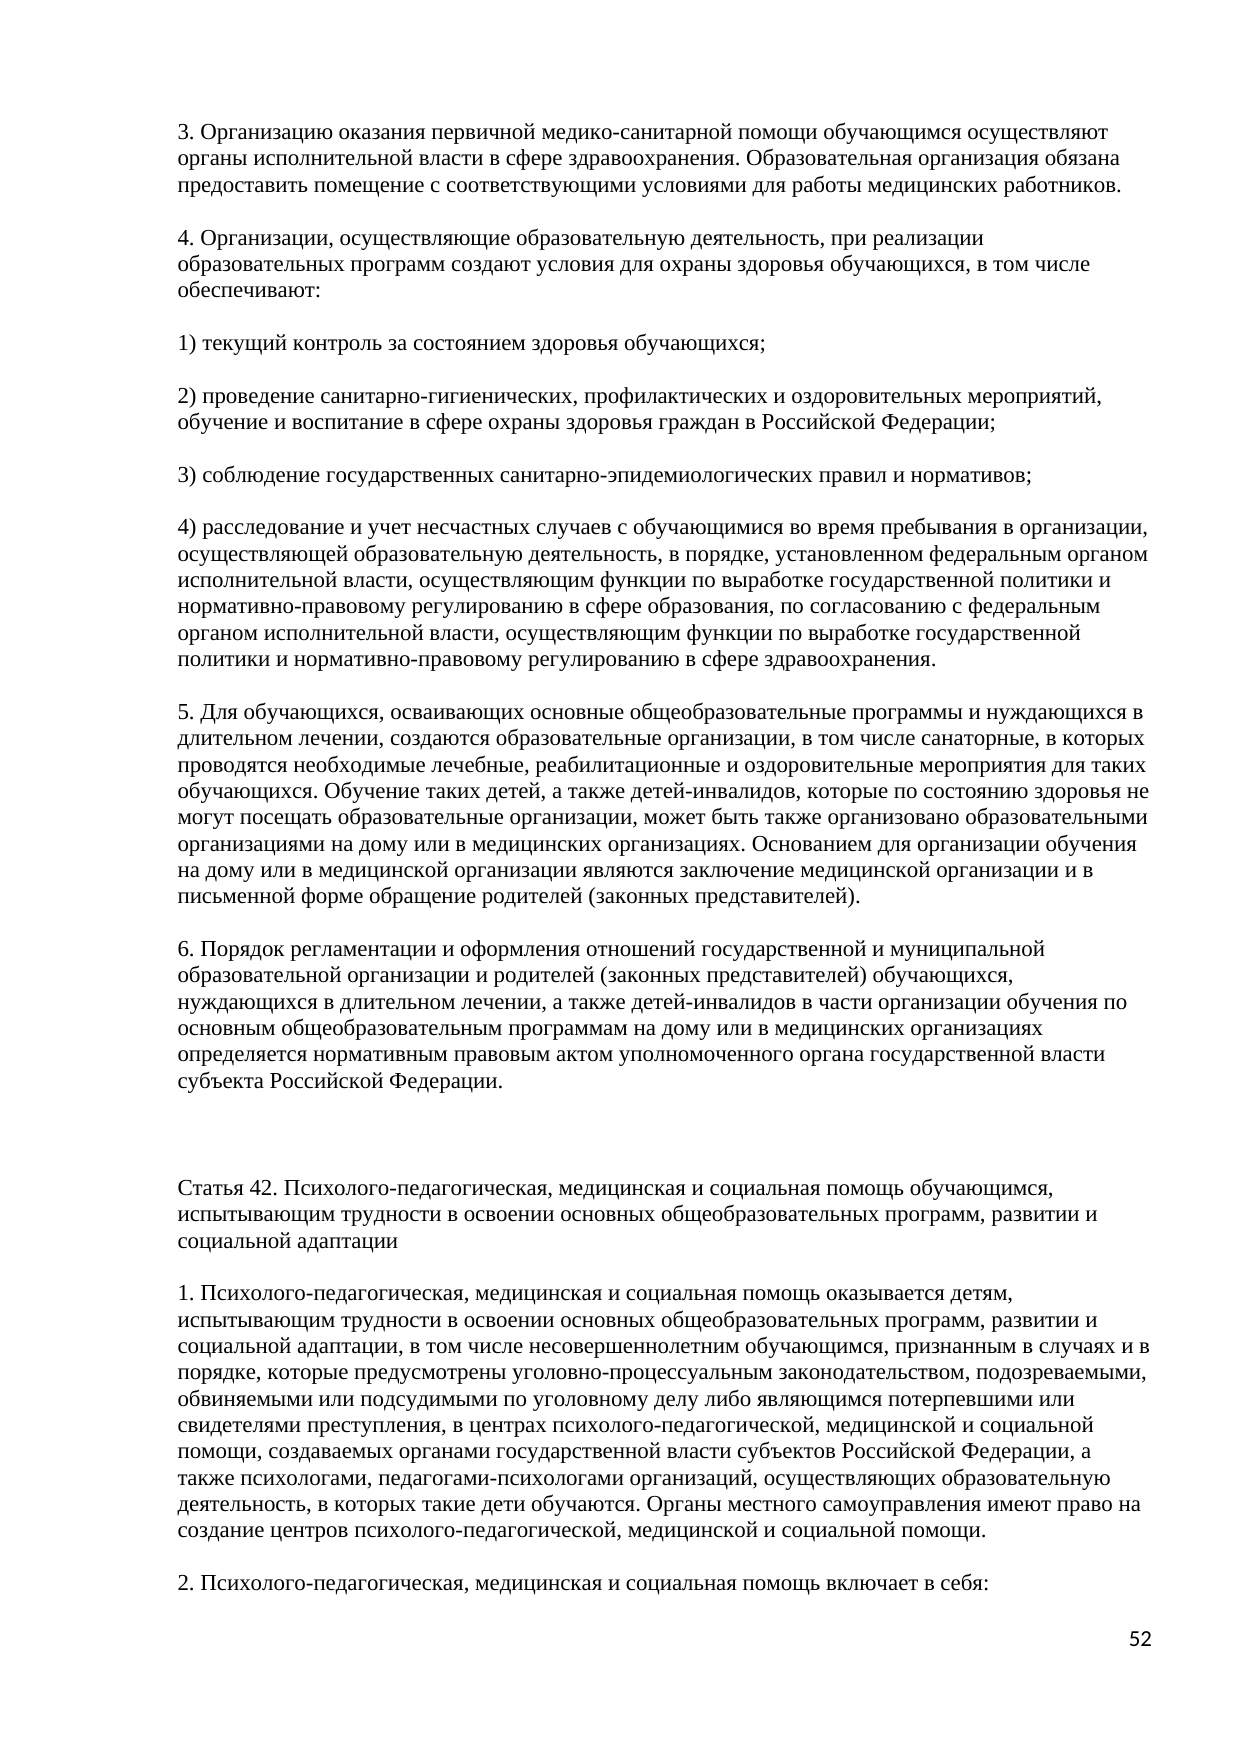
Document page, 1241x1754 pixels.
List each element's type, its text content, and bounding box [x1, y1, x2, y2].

text 3) соблюдение государственных санитарно-эпидемиологических правил и нормативов; [177, 461, 1152, 487]
text 3. Организацию оказания первичной медико-санитарной помощи обучающимся осуществляют органы исполнительной власти в сфере здравоохранения. Образовательная организация обязана предоставить помещение с соответствующими условиями для работы медицинских работников. [177, 118, 1152, 197]
text 5. Для обучающихся, осваивающих основные общеобразовательные программы и нуждающихся в длительном лечении, создаются образовательные организации, в том числе санаторные, в которых проводятся необходимые лечебные, реабилитационные и оздоровительные мероприятия для таких обучающихся. Обучение таких детей, а также детей-инвалидов, которые по состоянию здоровья не могут посещать образовательные организации, может быть также организовано образовательными организациями на дому или в медицинских организациях. Основанием для организации обучения на дому или в медицинской организации являются заключение медицинской организации и в письменной форме обращение родителей (законных представителей). [177, 698, 1152, 909]
text Статья 42. Психолого-педагогическая, медицинская и социальная помощь обучающимся, испытывающим трудности в освоении основных общеобразовательных программ, развитии и социальной адаптации [177, 1174, 1152, 1253]
text 1) текущий контроль за состоянием здоровья обучающихся; [177, 329, 1152, 355]
text 4. Организации, осуществляющие образовательную деятельность, при реализации образовательных программ создают условия для охраны здоровья обучающихся, в том числе обеспечивают: [177, 223, 1152, 303]
text 4) расследование и учет несчастных случаев с обучающимися во время пребывания в организации, осуществляющей образовательную деятельность, в порядке, установленном федеральным органом исполнительной власти, осуществляющим функции по выработке государственной политики и нормативно-правовому регулированию в сфере образования, по согласованию с федеральным органом исполнительной власти, осуществляющим функции по выработке государственной политики и нормативно-правовому регулированию в сфере здравоохранения. [177, 513, 1152, 672]
text 2. Психолого-педагогическая, медицинская и социальная помощь включает в себя: [177, 1569, 1152, 1596]
text 1. Психолого-педагогическая, медицинская и социальная помощь оказывается детям, испытывающим трудности в освоении основных общеобразовательных программ, развитии и социальной адаптации, в том числе несовершеннолетним обучающимся, признанным в случаях и в порядке, которые предусмотрены уголовно-процессуальным законодательством, подозреваемыми, обвиняемыми или подсудимыми по уголовному делу либо являющимся потерпевшими или свидетелями преступления, в центрах психолого-педагогической, медицинской и социальной помощи, создаваемых органами государственной власти субъектов Российской Федерации, а также психологами, педагогами-психологами организаций, осуществляющих образовательную деятельность, в которых такие дети обучаются. Органы местного самоуправления имеют право на создание центров психолого-педагогической, медицинской и социальной помощи. [177, 1279, 1152, 1543]
text 2) проведение санитарно-гигиенических, профилактических и оздоровительных мероприятий, обучение и воспитание в сфере охраны здоровья граждан в Российской Федерации; [177, 382, 1152, 434]
text 6. Порядок регламентации и оформления отношений государственной и муниципальной образовательной организации и родителей (законных представителей) обучающихся, нуждающихся в длительном лечении, а также детей-инвалидов в части организации обучения по основным общеобразовательным программам на дому или в медицинских организациях определяется нормативным правовым актом уполномоченного органа государственной власти субъекта Российской Федерации. [177, 935, 1152, 1093]
